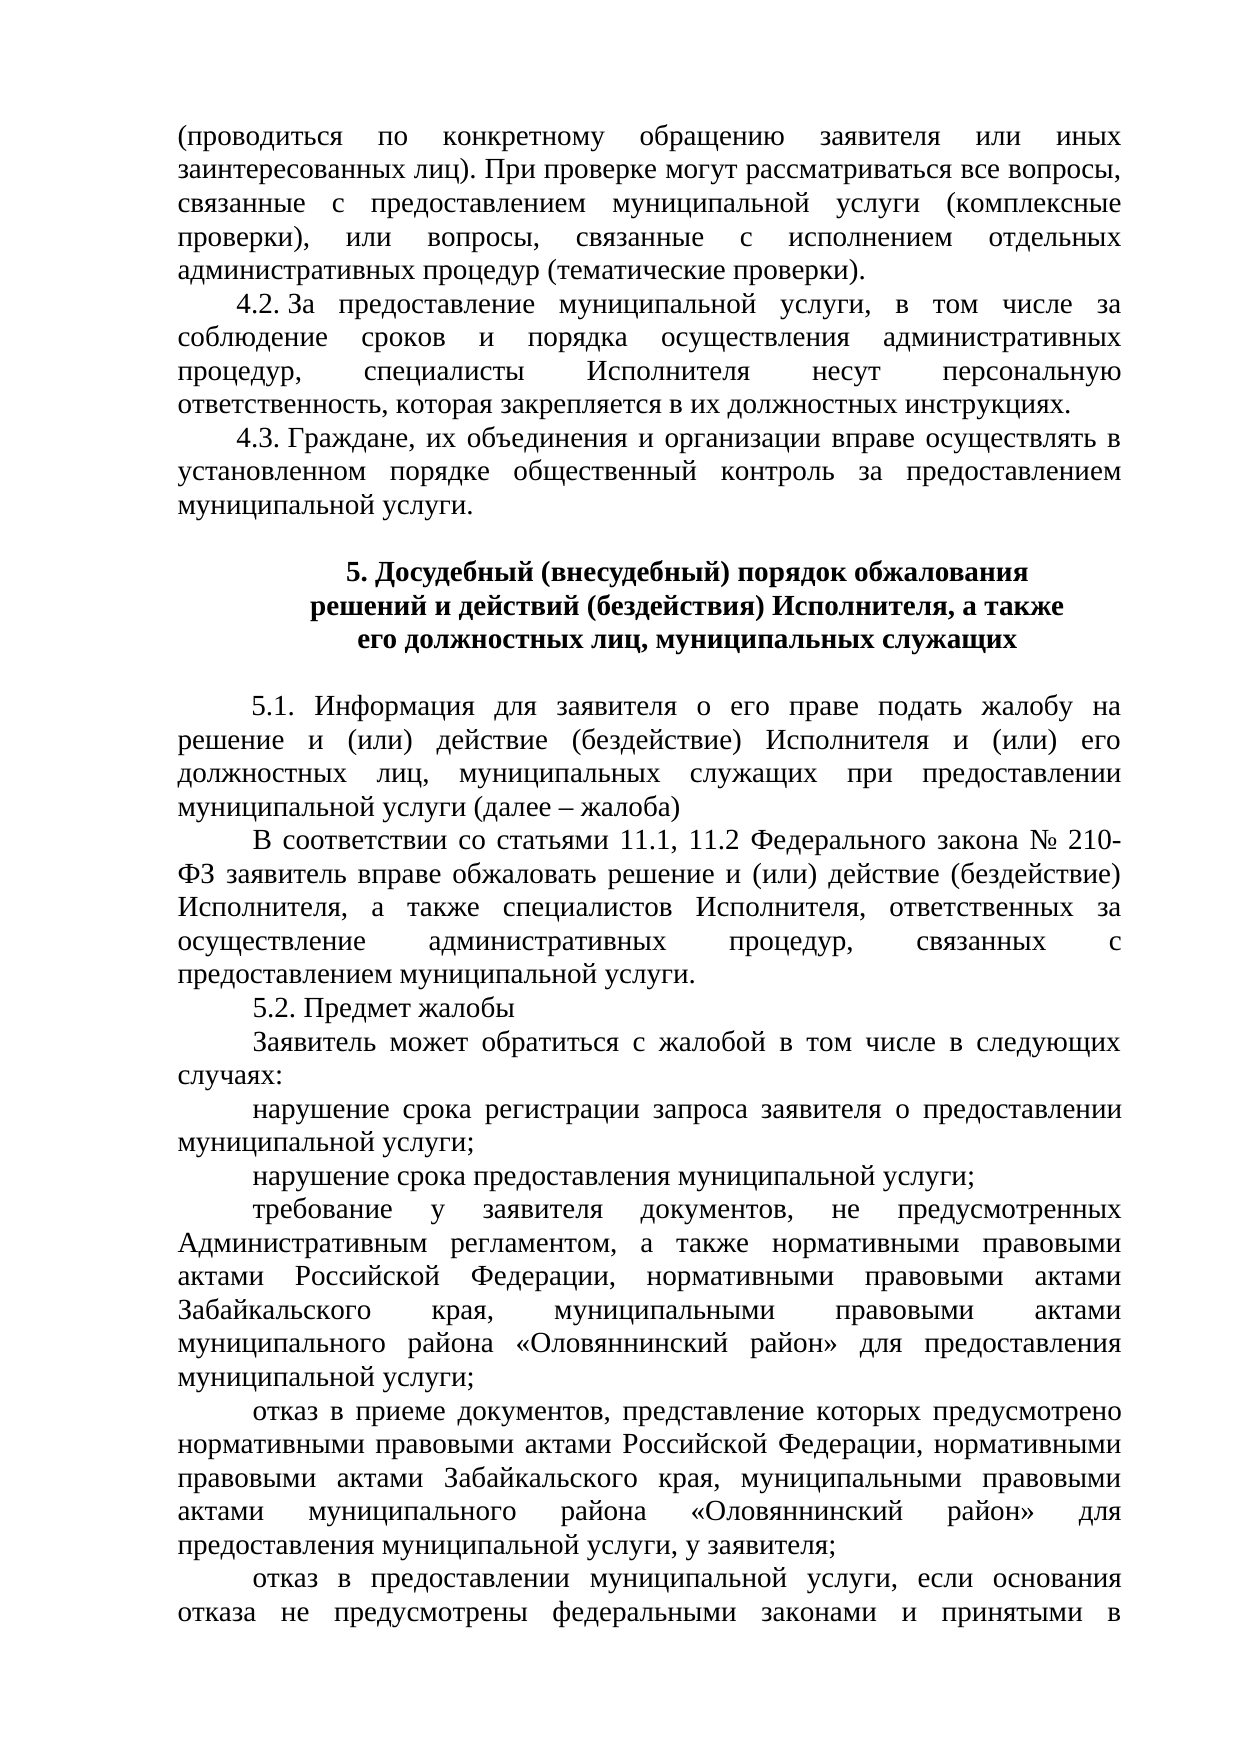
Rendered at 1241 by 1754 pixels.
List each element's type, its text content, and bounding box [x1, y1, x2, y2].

text 4.2. За предоставление муниципальной услуги, в том числе за соблюдение сроков и порядка осуществления административных процедур, специалисты Исполнителя несут персональную ответственность, которая закрепляется в их должностных инструкциях. [177, 286, 1122, 420]
text Заявитель может обратиться с жалобой в том числе в следующих случаях: [177, 1024, 1122, 1091]
text 5.1. Информация для заявителя о его праве подать жалобу на решение и (или) действие (бездействие) Исполнителя и (или) его должностных лиц, муниципальных служащих при предоставлении муниципальной услуги (далее – жалоба) [177, 688, 1122, 822]
subtitle решений и действий (бездействия) Исполнителя, а также [177, 588, 1122, 621]
text отказ в приеме документов, представление которых предусмотрено нормативными правовыми актами Российской Федерации, нормативными правовыми актами Забайкальского края, муниципальными правовыми актами муниципального района «Оловяннинский район» для предоставления муниципальной услуги, у заявителя; [177, 1393, 1122, 1560]
text нарушение срока предоставления муниципальной услуги; [177, 1158, 1122, 1191]
text 5.2. Предмет жалобы [177, 990, 1122, 1024]
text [177, 118, 1122, 286]
text требование у заявителя документов, не предусмотренных Административным регламентом, а также нормативными правовыми актами Российской Федерации, нормативными правовыми актами Забайкальского края, муниципальными правовыми актами муниципального района «Оловяннинский район» для предоставления муниципальной услуги; [177, 1191, 1122, 1393]
text В соответствии со статьями 11.1, 11.2 Федерального закона № 210-ФЗ заявитель вправе обжаловать решение и (или) действие (бездействие) Исполнителя, а также специалистов Исполнителя, ответственных за осуществление административных процедур, связанных с предоставлением муниципальной услуги. [177, 822, 1122, 990]
text нарушение срока регистрации запроса заявителя о предоставлении муниципальной услуги; [177, 1091, 1122, 1158]
subtitle его должностных лиц, муниципальных служащих [177, 621, 1122, 655]
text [177, 1560, 1122, 1627]
subtitle 5. Досудебный (внесудебный) порядок обжалования [177, 554, 1122, 588]
text 4.3. Граждане, их объединения и организации вправе осуществлять в установленном порядке общественный контроль за предоставлением муниципальной услуги. [177, 420, 1122, 521]
